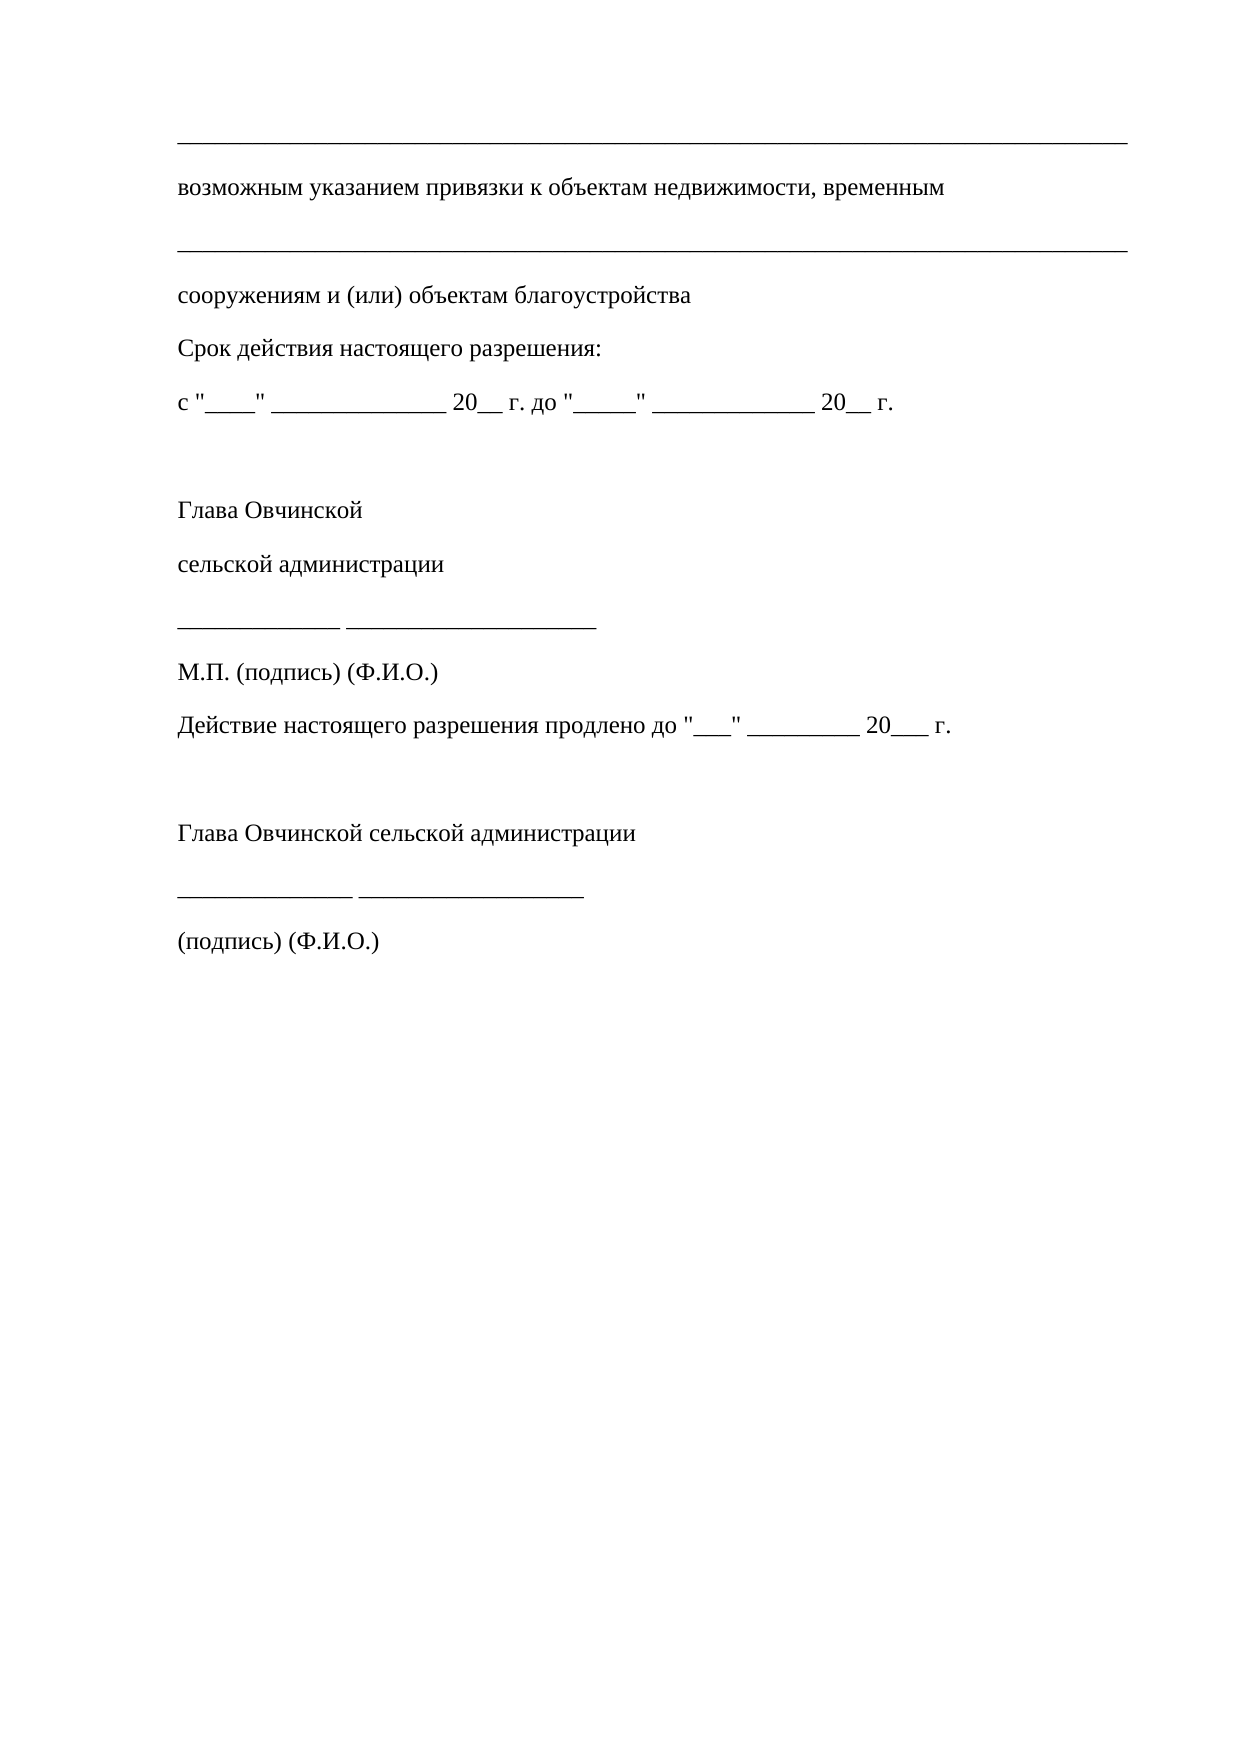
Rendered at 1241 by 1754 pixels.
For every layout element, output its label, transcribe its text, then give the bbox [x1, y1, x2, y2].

text (подпись) (Ф.И.О.) [177, 926, 1152, 955]
text сельской администрации [177, 549, 1152, 578]
text возможным указанием привязки к объектам недвижимости, временным [177, 172, 1152, 201]
text с "____" ______________ 20__ г. до "_____" _____________ 20__ г. [177, 387, 1152, 416]
text Действие настоящего разрешения продлено до "___" _________ 20___ г. [177, 711, 1152, 739]
text _____________ ____________________ [177, 603, 1152, 632]
text ____________________________________________________________________________ [177, 226, 1152, 254]
text ____________________________________________________________________________ [177, 118, 1152, 147]
text ______________ __________________ [177, 872, 1152, 901]
text Глава Овчинской [177, 495, 1152, 524]
text сооружениям и (или) объектам благоустройства [177, 280, 1152, 308]
text Срок действия настоящего разрешения: [177, 333, 1152, 362]
text М.П. (подпись) (Ф.И.О.) [177, 657, 1152, 685]
text Глава Овчинской сельской администрации [177, 818, 1152, 847]
